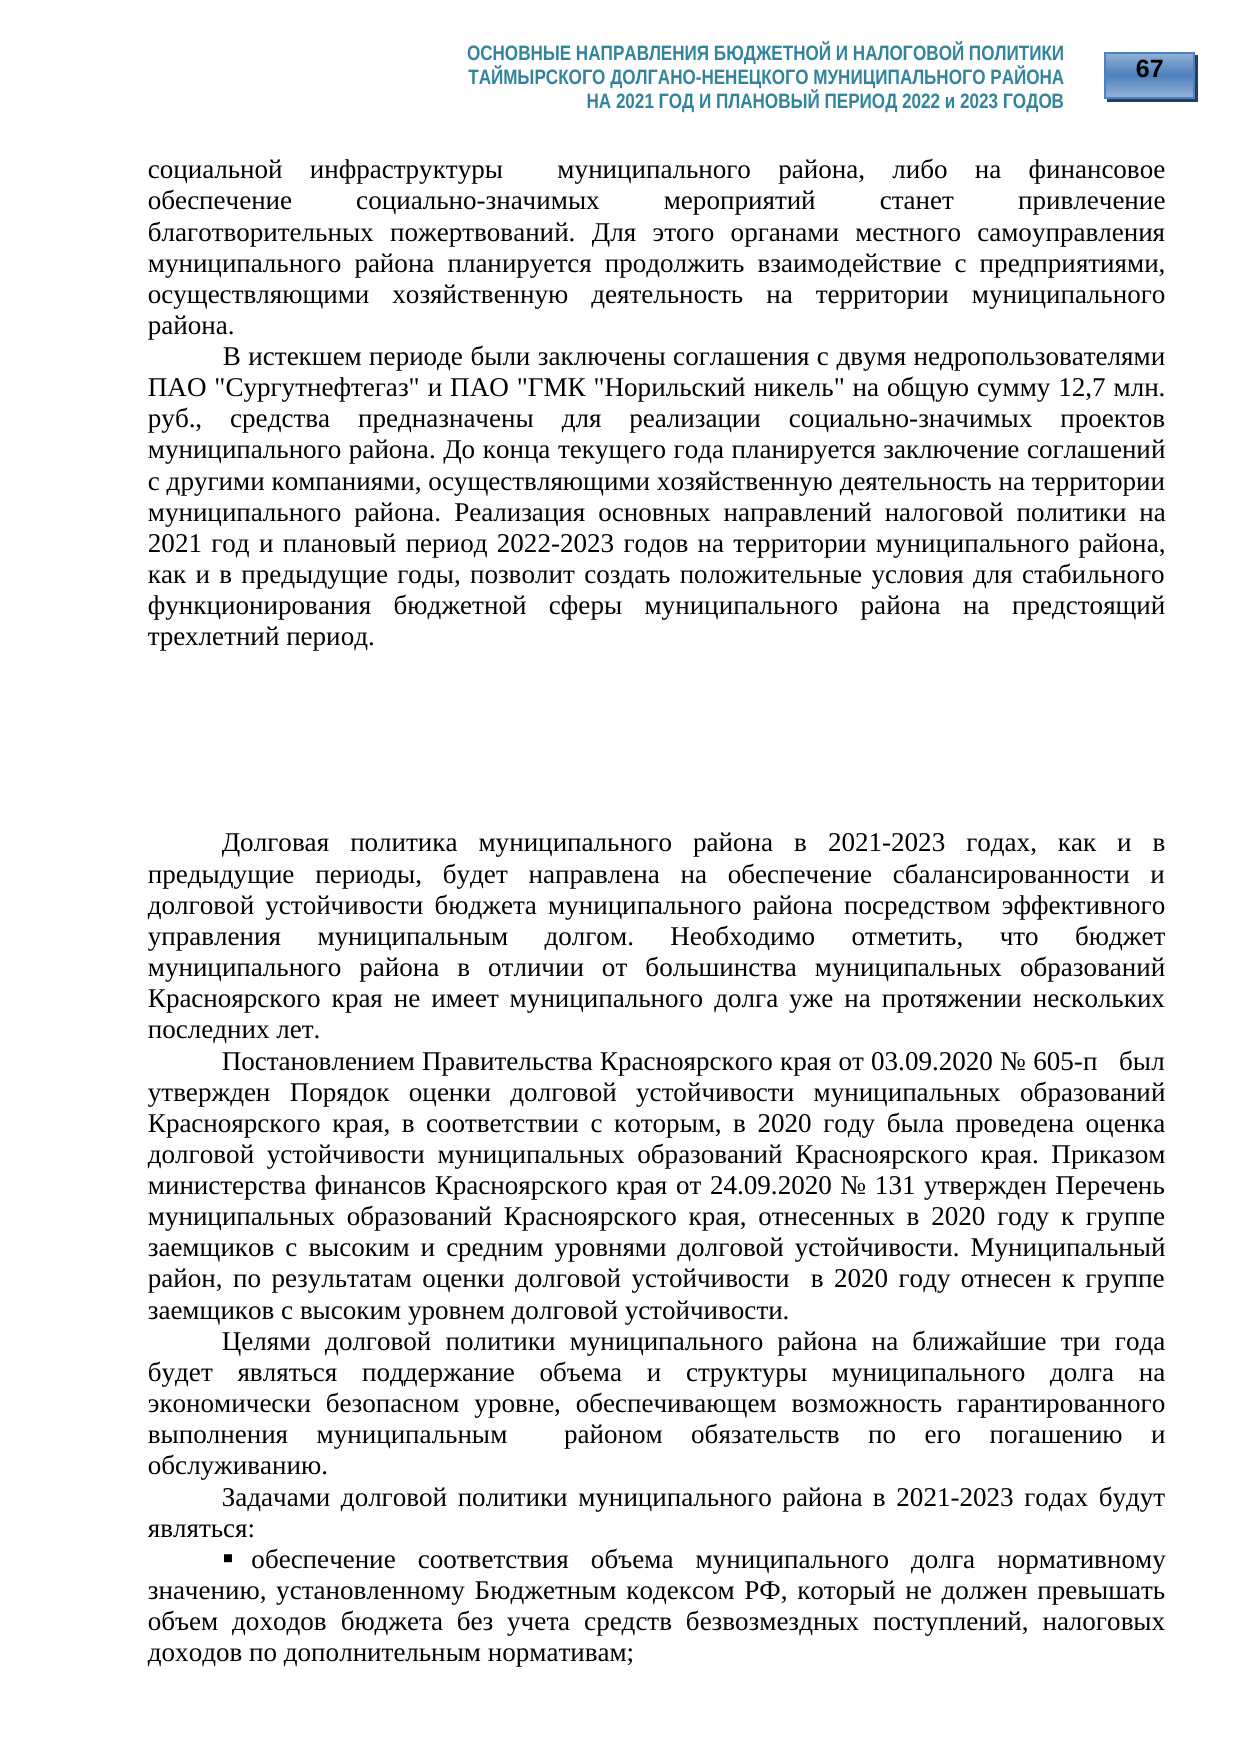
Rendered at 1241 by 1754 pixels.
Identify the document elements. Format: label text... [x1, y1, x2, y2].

text Долговая политика муниципального района в 2021-2023 годах, как и в предыдущие периоды, будет направлена на обеспечение сбалансированности и долговой устойчивости бюджета муниципального района посредством эффективного управления муниципальным долгом. Необходимо отметить, что бюджет муниципального района в отличии от большинства муниципальных образований Красноярского края не имеет муниципального долга уже на протяжении нескольких последних лет. [148, 827, 1167, 1044]
list обеспечение соответствия объема муниципального долга нормативному значению, установленному Бюджетным кодексом РФ, который не должен превышать объем доходов бюджета без учета средств безвозмездных поступлений, налоговых доходов по дополнительным нормативам; [148, 1543, 1167, 1668]
text Задачами долговой политики муниципального района в 2021-2023 годах будут являться: [148, 1481, 1167, 1543]
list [148, 153, 1167, 340]
text Целями долговой политики муниципального района на ближайшие три года будет являться поддержание объема и структуры муниципального долга на экономически безопасном уровне, обеспечивающем возможность гарантированного выполнения муниципальным районом обязательств по его погашению и обслуживанию. [148, 1325, 1167, 1481]
text Постановлением Правительства Красноярского края от 03.09.2020 № 605-п был утвержден Порядок оценки долговой устойчивости муниципальных образований Красноярского края, в соответствии с которым, в 2020 году была проведена оценка долговой устойчивости муниципальных образований Красноярского края. Приказом министерства финансов Красноярского края от 24.09.2020 № 131 утвержден Перечень муниципальных образований Красноярского края, отнесенных в 2020 году к группе заемщиков с высоким и средним уровнями долговой устойчивости. Муниципальный район, по результатам оценки долговой устойчивости в 2020 году отнесен к группе заемщиков с высоким уровнем долговой устойчивости. [148, 1044, 1167, 1325]
text В истекшем периоде были заключены соглашения с двумя недропользователями ПАО "Сургутнефтегаз" и ПАО "ГМК "Норильский никель" на общую сумму 12,7 млн. руб., средства предназначены для реализации социально-значимых проектов муниципального района. До конца текущего года планируется заключение соглашений с другими компаниями, осуществляющими хозяйственную деятельность на территории муниципального района. Реализация основных направлений налоговой политики на 2021 год и плановый период 2022-2023 годов на территории муниципального района, как и в предыдущие годы, позволит создать положительные условия для стабильного функционирования бюджетной сферы муниципального района на предстоящий трехлетний период. [148, 340, 1167, 652]
